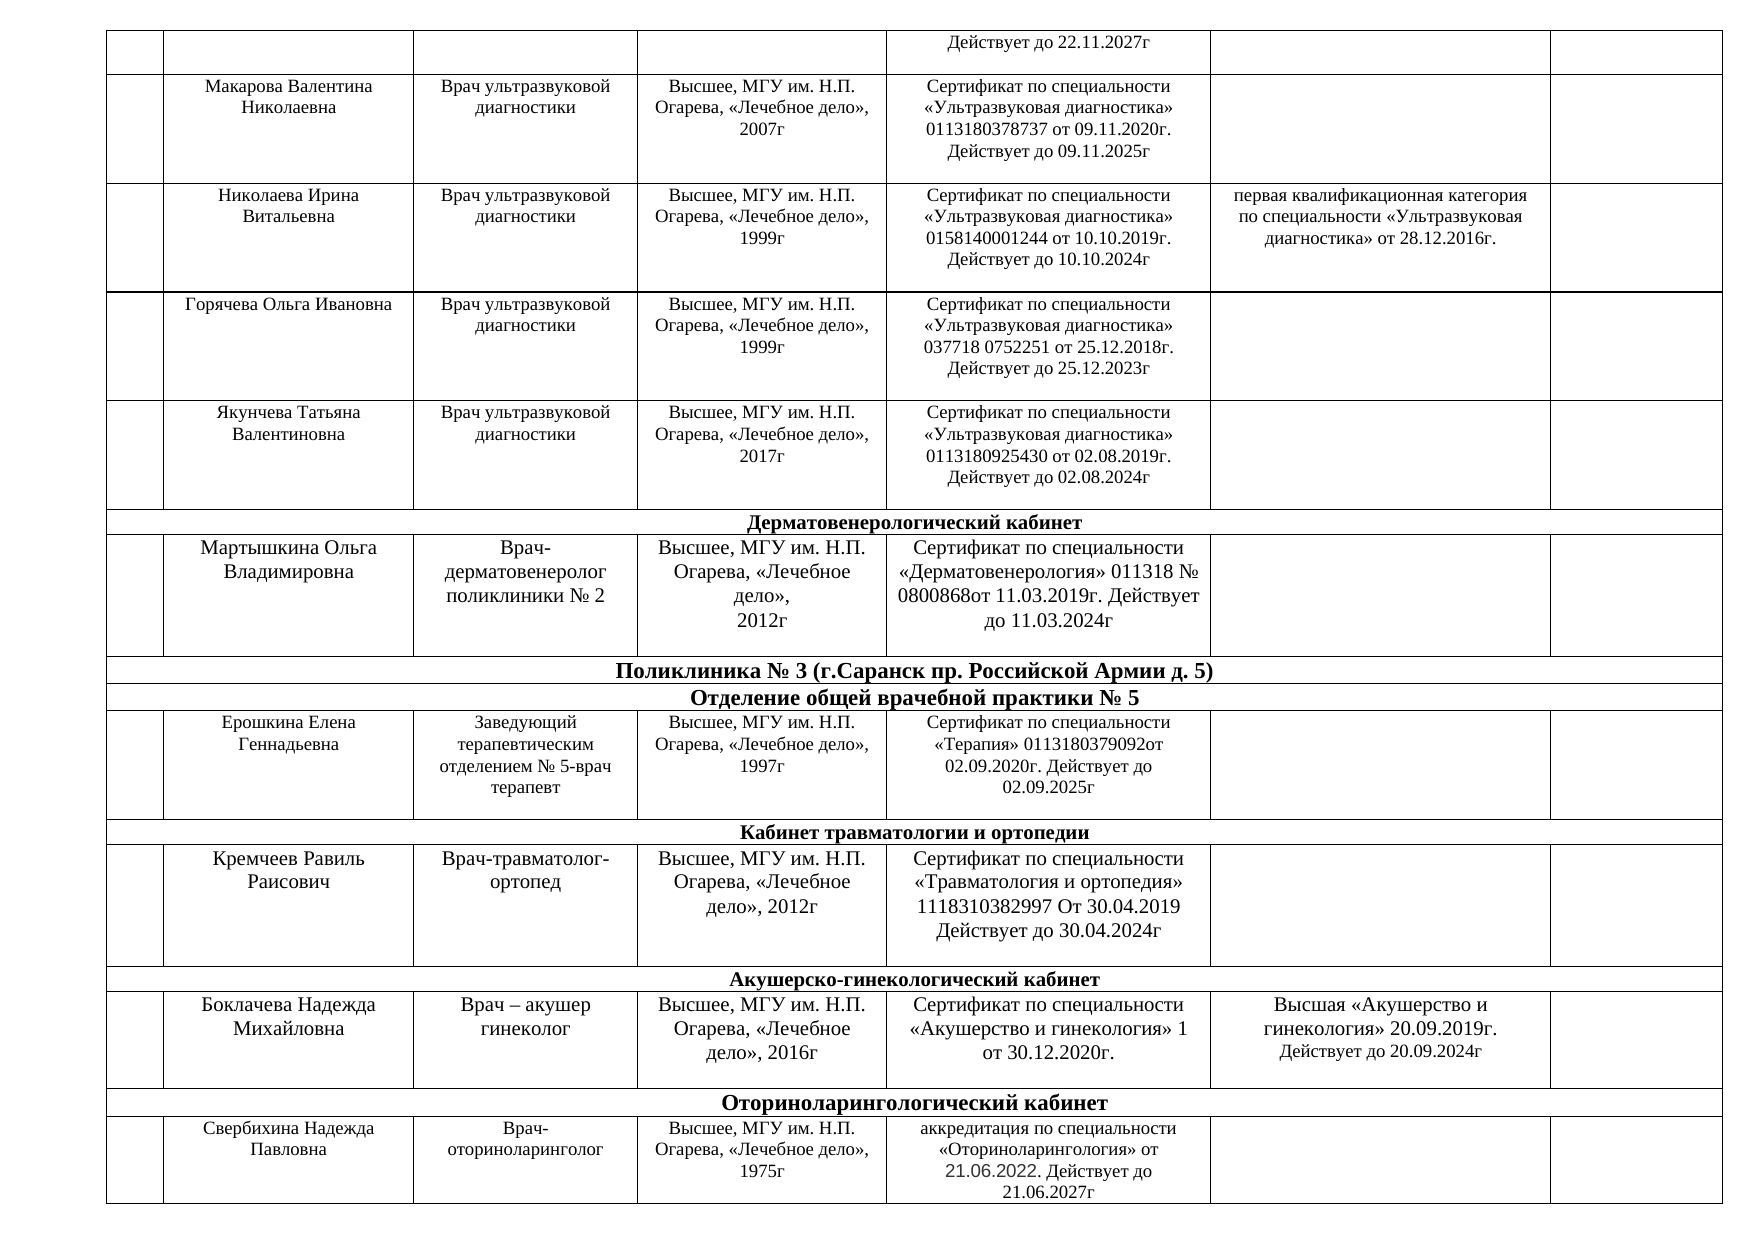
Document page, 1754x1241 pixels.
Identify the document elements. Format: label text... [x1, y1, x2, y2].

table_cell [1211, 401, 1550, 509]
table_cell Горячева Ольга Ивановна [164, 293, 413, 400]
table_cell Якунчева Татьяна Валентиновна [164, 401, 413, 509]
table_cell [1211, 293, 1550, 400]
table_cell [107, 845, 163, 966]
table_cell Акушерско-гинекологический кабинет [107, 967, 1722, 991]
table_cell Высшее, МГУ им. Н.П. Огарева, «Лечебное дело», 2017г [638, 401, 886, 509]
table_cell [1551, 845, 1722, 966]
table_cell [1551, 992, 1722, 1088]
table_cell [1551, 184, 1722, 291]
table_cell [638, 31, 886, 74]
table_cell Высшее, МГУ им. Н.П. Огарева, «Лечебное дело», 1999г [638, 293, 886, 400]
table_cell Сертификат по специальности «Терапия» 0113180379092от 02.09.2020г. Действует до 02.09.2025г [887, 711, 1210, 819]
table_cell [107, 401, 163, 509]
table_cell Высшее, МГУ им. Н.П. Огарева, «Лечебное дело», 1999г [638, 184, 886, 291]
table_cell Заведующий терапевтическим отделением № 5-врач терапевт [414, 711, 637, 819]
table_cell Ерошкина Елена Геннадьевна [164, 711, 413, 819]
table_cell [638, 1117, 886, 1203]
table_cell [1551, 401, 1722, 509]
table_cell Николаева Ирина Витальевна [164, 184, 413, 291]
table_cell Врач-дерматовенеролог поликлиники № 2 [414, 535, 637, 656]
table_cell Врач ультразвуковой диагностики [414, 401, 637, 509]
table_cell Врач-травматолог-ортопед [414, 845, 637, 966]
table_cell Кабинет травматологии и ортопедии [107, 820, 1722, 844]
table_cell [887, 1117, 1210, 1203]
table_cell [1551, 711, 1722, 819]
table_cell Оториноларингологический кабинет [107, 1089, 1722, 1116]
table_cell [1211, 31, 1550, 74]
table_cell [1551, 75, 1722, 183]
table_cell Сертификат по специальности «Ультразвуковая диагностика» 037718 0752251 от 25.12.2018г. Действует до 25.12.2023г [887, 293, 1210, 400]
table_cell [1551, 31, 1722, 74]
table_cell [414, 75, 637, 183]
table_cell Сертификат по специальности «Ультразвуковая диагностика» 0113180925430 от 02.08.2019г. Действует до 02.08.2024г [887, 401, 1210, 509]
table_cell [414, 1117, 637, 1203]
table_cell [107, 535, 163, 656]
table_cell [887, 31, 1210, 74]
table_cell Макарова Валентина Николаевна [164, 75, 413, 183]
table_cell Высшее, МГУ им. Н.П. Огарева, «Лечебное дело», 2007г [638, 75, 886, 183]
table_cell Отделение общей врачебной практики № 5 [107, 684, 1722, 710]
table_cell Сертификат по специальности «Ультразвуковая диагностика» 0113180378737 от 09.11.2020г. Действует до 09.11.2025г [887, 75, 1210, 183]
table_cell Высшее, МГУ им. Н.П. Огарева, «Лечебное дело», 2012г [638, 845, 886, 966]
table_cell Сертификат по специальности «Дерматовенерология» 011318 № 0800868от 11.03.2019г. Действует до 11.03.2024г [887, 535, 1210, 656]
table_cell [107, 711, 163, 819]
table_cell Врач ультразвуковой диагностики [414, 184, 637, 291]
table_cell Высшее, МГУ им. Н.П. Огарева, «Лечебное дело», 1997г [638, 711, 886, 819]
table_cell [1211, 75, 1550, 183]
table_cell Врач ультразвуковой диагностики [414, 293, 637, 400]
table_cell Высшая «Акушерство и гинекология» 20.09.2019г. Действует до 20.09.2024г [1211, 992, 1550, 1088]
table_cell [1211, 845, 1550, 966]
table_cell Мартышкина Ольга Владимировна [164, 535, 413, 656]
table_cell [107, 992, 163, 1088]
table_cell Кремчеев Равиль Раисович [164, 845, 413, 966]
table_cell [164, 31, 413, 74]
table_cell [107, 293, 163, 400]
table_cell Высшее, МГУ им. Н.П. Огарева, «Лечебное дело», 2012г [638, 535, 886, 656]
table_cell [107, 31, 163, 74]
table_cell Поликлиника № 3 (г.Саранск пр. Российской Армии д. 5) [107, 657, 1722, 683]
table_cell Сертификат по специальности «Ультразвуковая диагностика» 0158140001244 от 10.10.2019г. Действует до 10.10.2024г [887, 184, 1210, 291]
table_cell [414, 31, 637, 74]
table_cell Сертификат по специальности «Травматология и ортопедия» 1118310382997 От 30.04.2019 Действует до 30.04.2024г [887, 845, 1210, 966]
table_cell [1211, 535, 1550, 656]
table_cell [107, 1117, 163, 1203]
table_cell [164, 1117, 413, 1203]
table_cell [1211, 1117, 1550, 1203]
table_cell первая квалификационная категория по специальности «Ультразвуковая диагностика» от 28.12.2016г. [1211, 184, 1550, 291]
table_cell Боклачева Надежда Михайловна [164, 992, 413, 1088]
table_cell [1551, 293, 1722, 400]
table_cell [107, 184, 163, 291]
table_cell [1551, 1117, 1722, 1203]
table_cell [107, 75, 163, 183]
table_cell [1551, 535, 1722, 656]
table_cell [1211, 711, 1550, 819]
table_cell Высшее, МГУ им. Н.П. Огарева, «Лечебное дело», 2016г [638, 992, 886, 1088]
table_cell Дерматовенерологический кабинет [107, 510, 1722, 534]
table_cell Сертификат по специальности «Акушерство и гинекология» 1 от 30.12.2020г. [887, 992, 1210, 1088]
table_cell Врач – акушер гинеколог [414, 992, 637, 1088]
